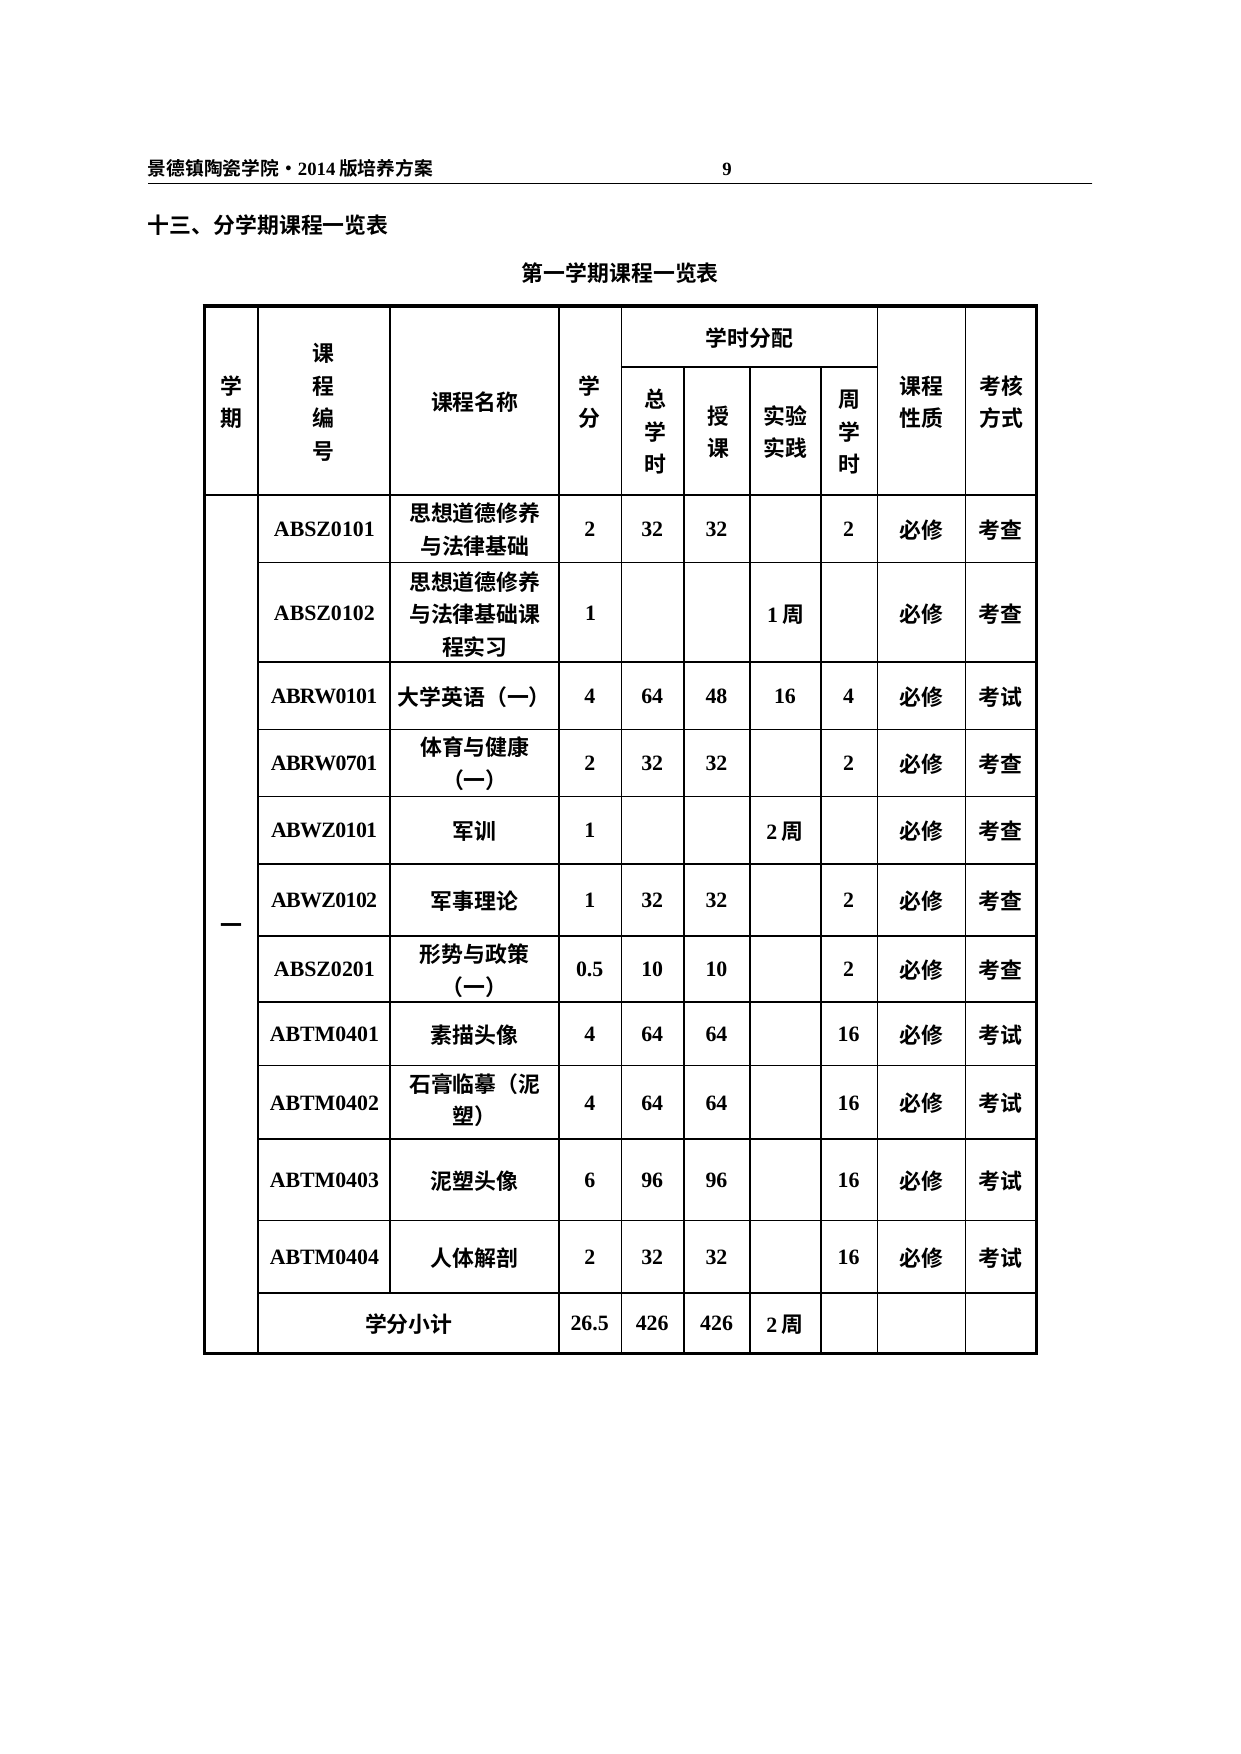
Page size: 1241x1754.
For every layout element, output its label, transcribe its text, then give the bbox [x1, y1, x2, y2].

table_cell 必修 [878, 1003, 965, 1065]
table_cell 32 [685, 730, 749, 796]
table_cell 4 [822, 663, 877, 728]
table_cell 2 [560, 1221, 621, 1292]
table_cell 16 [822, 1140, 877, 1220]
table_header 学 期 [206, 308, 257, 494]
table_cell 4 [560, 663, 621, 728]
table_cell 16 [822, 1221, 877, 1292]
table_cell 32 [685, 496, 749, 561]
table_cell 考试 [966, 1140, 1035, 1220]
table_cell 6 [560, 1140, 621, 1220]
table_header 课程性质 [878, 308, 965, 494]
table_cell 泥塑头像 [391, 1140, 558, 1220]
table_cell [751, 865, 820, 935]
table_cell ABWZ0102 [259, 865, 389, 935]
table_cell ABTM0404 [259, 1221, 389, 1292]
table_cell [751, 1003, 820, 1065]
table_cell ABRW0101 [259, 663, 389, 728]
table_cell 4 [560, 1003, 621, 1065]
table_cell 大学英语（一） [391, 663, 558, 728]
table_cell ABTM0402 [259, 1066, 389, 1138]
table_cell 考试 [966, 1003, 1035, 1065]
table_cell 64 [622, 1003, 683, 1065]
table_cell 考试 [966, 1221, 1035, 1292]
table_cell [751, 730, 820, 796]
table_cell ABRW0701 [259, 730, 389, 796]
table_cell 2周 [751, 797, 820, 863]
table_cell 10 [685, 937, 749, 1001]
table_cell 素描头像 [391, 1003, 558, 1065]
table_cell 48 [685, 663, 749, 728]
table_cell 考试 [966, 663, 1035, 728]
table_cell 石膏临摹（泥塑） [391, 1066, 558, 1138]
text 第一学期课程一览表 [148, 256, 1092, 288]
table_cell 一 [206, 496, 257, 1352]
table_cell 考查 [966, 865, 1035, 935]
table_cell 2周 [751, 1294, 820, 1352]
table_header 课程名称 [391, 308, 558, 494]
table_cell 1周 [751, 563, 820, 661]
table_cell 周 学 时 [822, 368, 877, 494]
table_cell [751, 1221, 820, 1292]
table_cell 授课 [685, 368, 749, 494]
table_cell [622, 797, 683, 863]
table_cell 学分小计 [259, 1294, 558, 1352]
table_cell ABTM0403 [259, 1140, 389, 1220]
table_cell 必修 [878, 1221, 965, 1292]
table_cell 32 [622, 730, 683, 796]
table_cell 32 [622, 865, 683, 935]
table_cell 体育与健康（一） [391, 730, 558, 796]
table_cell 人体解剖 [391, 1221, 558, 1292]
table_cell 1 [560, 563, 621, 661]
table_cell 2 [822, 730, 877, 796]
table_header 学 分 [560, 308, 621, 494]
table_cell 96 [622, 1140, 683, 1220]
table_cell 必修 [878, 563, 965, 661]
table_cell 必修 [878, 663, 965, 728]
table_cell 2 [560, 730, 621, 796]
table_cell 考查 [966, 730, 1035, 796]
table_cell 2 [822, 496, 877, 561]
table_cell [685, 797, 749, 863]
table_cell [878, 1294, 965, 1352]
table_cell [822, 797, 877, 863]
table_cell [751, 1066, 820, 1138]
table_cell 2 [560, 496, 621, 561]
table_cell 考查 [966, 937, 1035, 1001]
table_cell 必修 [878, 1140, 965, 1220]
table_cell [751, 1140, 820, 1220]
table_cell 96 [685, 1140, 749, 1220]
table_cell [822, 563, 877, 661]
table_cell 思想道德修养与法律基础课程实习 [391, 563, 558, 661]
table_cell 32 [622, 496, 683, 561]
table_cell [751, 937, 820, 1001]
table_cell 1 [560, 797, 621, 863]
table_cell 军事理论 [391, 865, 558, 935]
table_cell ABSZ0102 [259, 563, 389, 661]
table_cell 必修 [878, 865, 965, 935]
table_cell [685, 563, 749, 661]
table_cell 考查 [966, 563, 1035, 661]
table_cell 4 [560, 1066, 621, 1138]
table_cell 16 [751, 663, 820, 728]
table_cell 实验实践 [751, 368, 820, 494]
table_cell 32 [622, 1221, 683, 1292]
table_cell 16 [822, 1066, 877, 1138]
table_cell 1 [560, 865, 621, 935]
table_cell ABSZ0101 [259, 496, 389, 561]
table_cell 10 [622, 937, 683, 1001]
table_header 考核方式 [966, 308, 1035, 494]
table_cell 必修 [878, 937, 965, 1001]
table_header 课 程 编 号 [259, 308, 389, 494]
table_cell [751, 496, 820, 561]
table_header 学时分配 [622, 308, 877, 366]
table_cell 64 [685, 1066, 749, 1138]
table_cell 必修 [878, 730, 965, 796]
text 十三、分学期课程一览表 [148, 208, 1092, 240]
table_cell 考查 [966, 797, 1035, 863]
table_cell 必修 [878, 496, 965, 561]
table_cell 总学时 [622, 368, 683, 494]
table_cell [622, 563, 683, 661]
table_cell [822, 1294, 877, 1352]
table_cell 26.5 [560, 1294, 621, 1352]
table_cell 64 [685, 1003, 749, 1065]
table_cell 32 [685, 865, 749, 935]
table_cell 16 [822, 1003, 877, 1065]
table_cell 0.5 [560, 937, 621, 1001]
table_cell 考查 [966, 496, 1035, 561]
table_cell 必修 [878, 1066, 965, 1138]
table_cell 426 [685, 1294, 749, 1352]
table_cell 2 [822, 865, 877, 935]
table_cell 形势与政策（一） [391, 937, 558, 1001]
table_cell 64 [622, 1066, 683, 1138]
table_cell 2 [822, 937, 877, 1001]
table_cell ABTM0401 [259, 1003, 389, 1065]
table_cell 思想道德修养与法律基础 [391, 496, 558, 561]
table_cell 考试 [966, 1066, 1035, 1138]
table_cell 军训 [391, 797, 558, 863]
table_cell ABWZ0101 [259, 797, 389, 863]
table_cell 64 [622, 663, 683, 728]
table_cell [966, 1294, 1035, 1352]
table_cell 必修 [878, 797, 965, 863]
table_cell 32 [685, 1221, 749, 1292]
table_cell ABSZ0201 [259, 937, 389, 1001]
table_cell 426 [622, 1294, 683, 1352]
